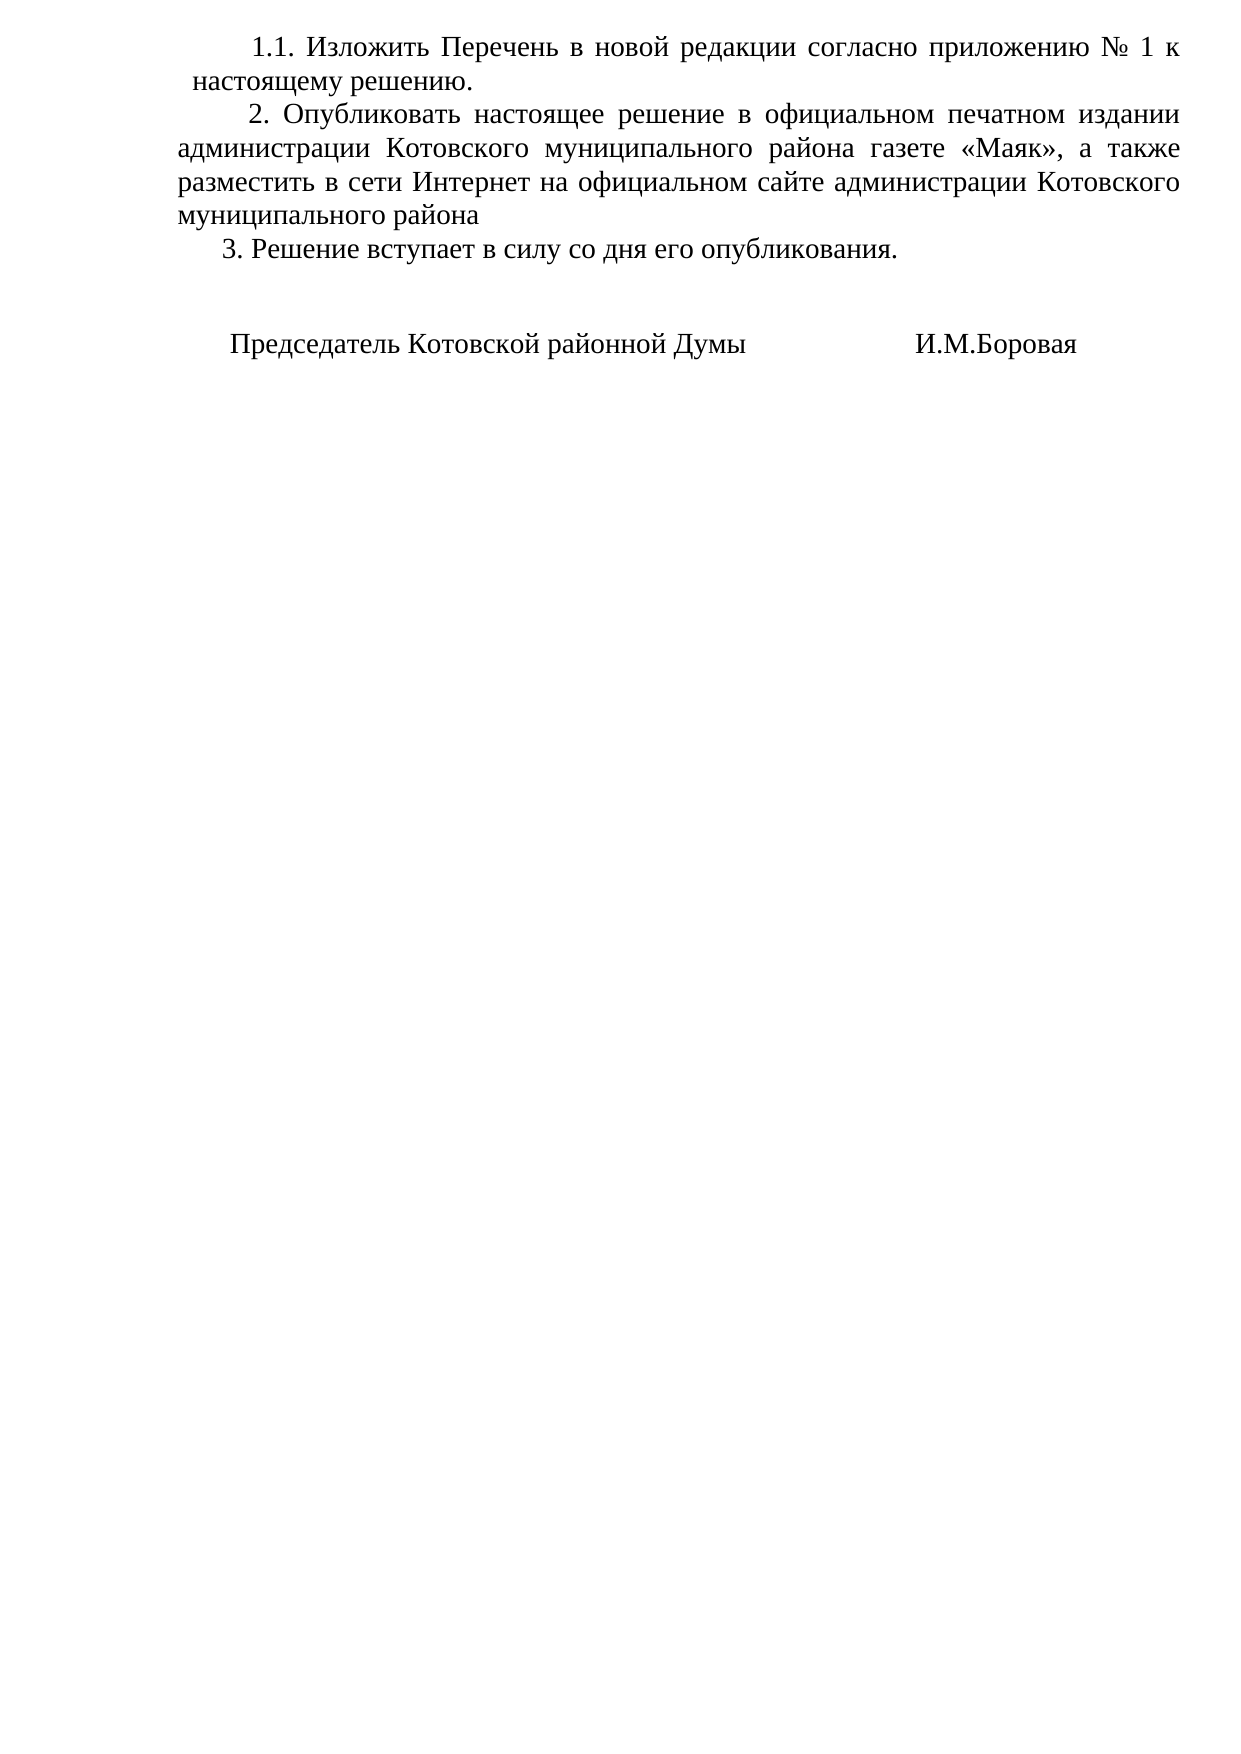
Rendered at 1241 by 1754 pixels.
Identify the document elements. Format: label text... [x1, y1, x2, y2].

text 3. Решение вступает в силу со дня его опубликования. [177, 231, 1181, 264]
list Председатель Котовской районной Думы И.М.Боровая [229, 327, 1181, 360]
list 1.1. Изложить Перечень в новой редакции согласно приложению № 1 к настоящему решению. [192, 29, 1181, 97]
text 2. Опубликовать настоящее решение в официальном печатном издании администрации Котовского муниципального района газете «Маяк», а также разместить в сети Интернет на официальном сайте администрации Котовского муниципального района [177, 97, 1181, 231]
